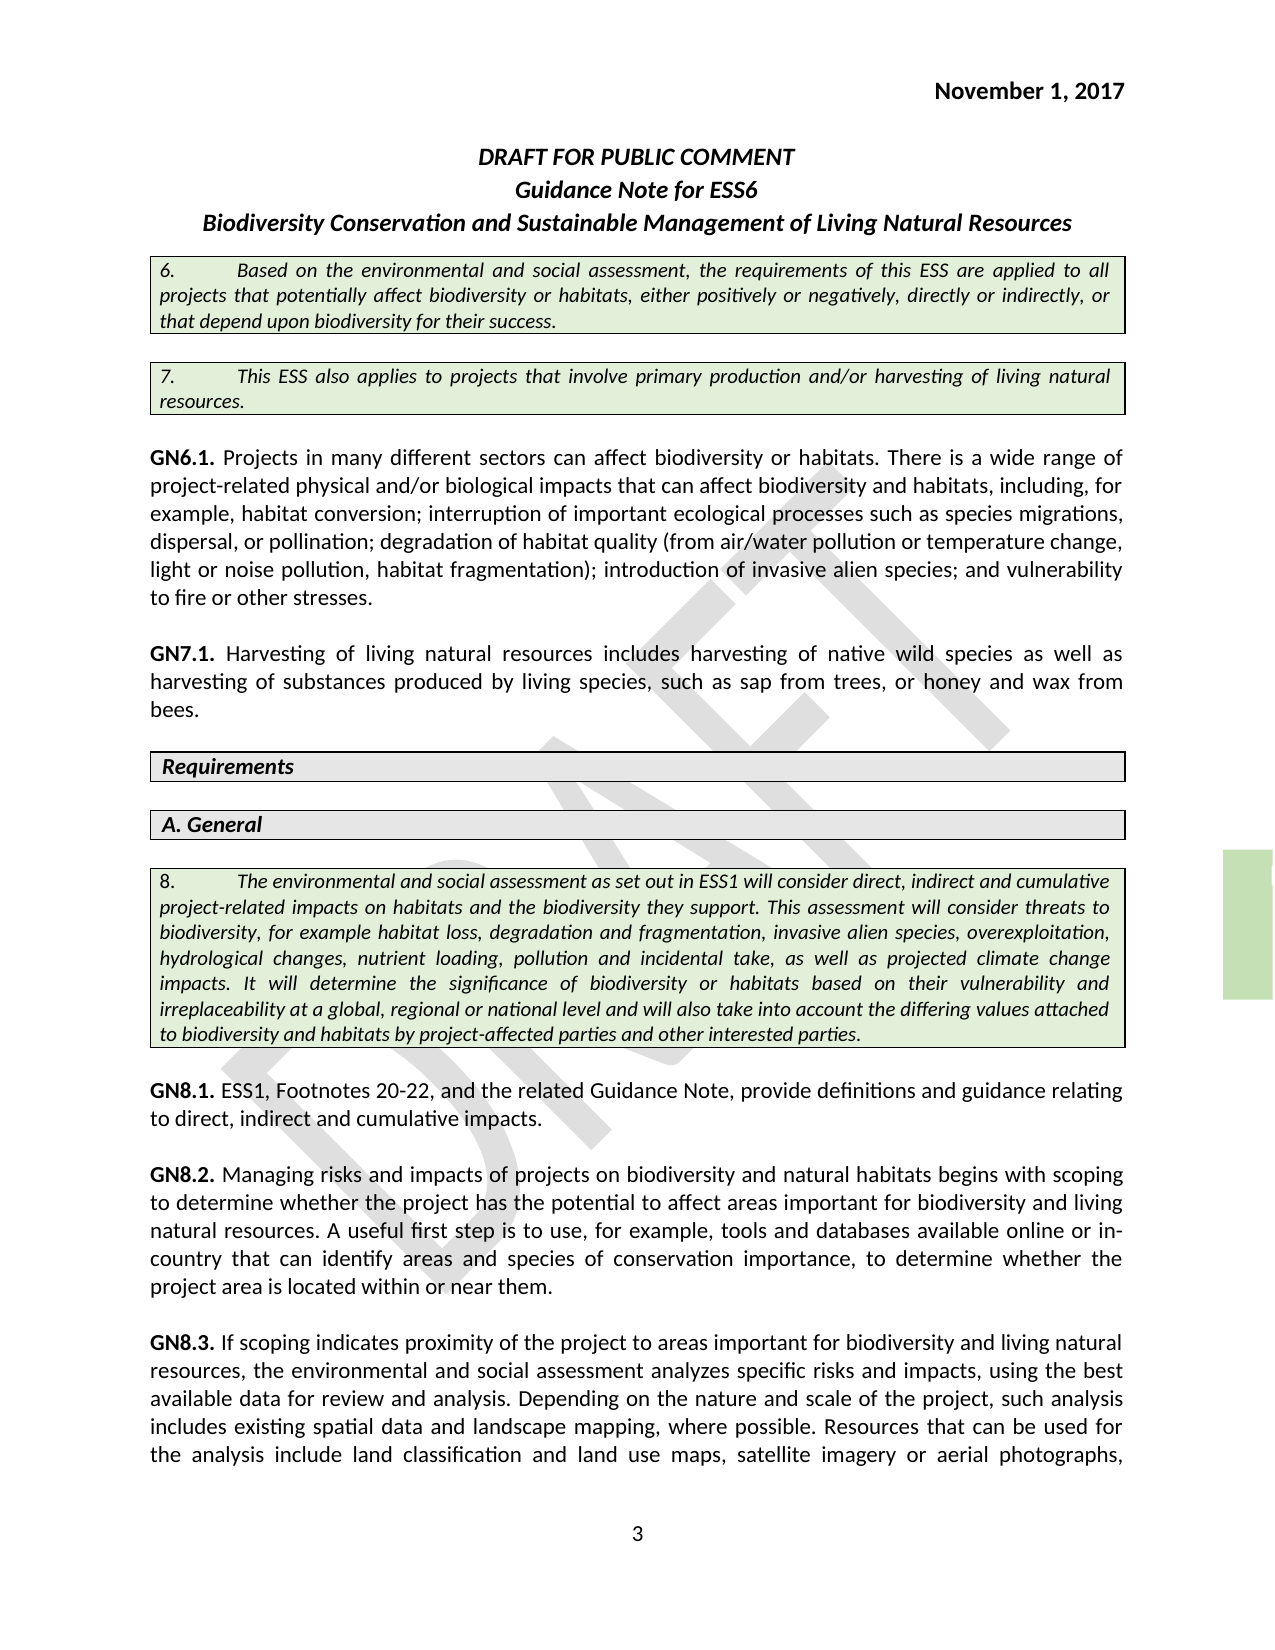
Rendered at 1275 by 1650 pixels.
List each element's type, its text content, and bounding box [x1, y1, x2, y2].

text GN8.1. ESS1, Footnotes 20-22, and the related Guidance Note, provide definitions and guidance relating to direct, indirect and cumulative impacts. [150, 1076, 1125, 1132]
table_header Requirements [151, 753, 1124, 781]
table_header This ESS also applies to projects that involve primary production and/or harvesting of living natural resources. [151, 363, 1124, 414]
text GN6.1. Projects in many different sectors can affect biodiversity or habitats. There is a wide range of project-related physical and/or biological impacts that can affect biodiversity and habitats, including, for example, habitat conversion; interruption of important ecological processes such as species migrations, dispersal, or pollination; degradation of habitat quality (from air/water pollution or temperature change, light or noise pollution, habitat fragmentation); introduction of invasive alien species; and vulnerability to fire or other stresses. [150, 443, 1125, 611]
table_header The environmental and social assessment as set out in ESS1 will consider direct, indirect and cumulative project-related impacts on habitats and the biodiversity they support. This assessment will consider threats to biodiversity, for example habitat loss, degradation and fragmentation, invasive alien species, overexploitation, hydrological changes, nutrient loading, pollution and incidental take, as well as projected climate change impacts. It will determine the significance of biodiversity or habitats based on their vulnerability and irreplaceability at a global, regional or national level and will also take into account the differing values attached to biodiversity and habitats by project-affected parties and other interested parties. [151, 869, 1124, 1047]
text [150, 1328, 1125, 1468]
table_header Based on the environmental and social assessment, the requirements of this ESS are applied to all projects that potentially affect biodiversity or habitats, either positively or negatively, directly or indirectly, or that depend upon biodiversity for their success. [151, 257, 1124, 333]
text GN8.2. Managing risks and impacts of projects on biodiversity and natural habitats begins with scoping to determine whether the project has the potential to affect areas important for biodiversity and living natural resources. A useful first step is to use, for example, tools and databases available online or in-country that can identify areas and species of conservation importance, to determine whether the project area is located within or near them. [150, 1160, 1125, 1300]
text GN7.1. Harvesting of living natural resources includes harvesting of native wild species as well as harvesting of substances produced by living species, such as sap from trees, or honey and wax from bees. [150, 639, 1125, 723]
table_header A. General [151, 811, 1124, 839]
